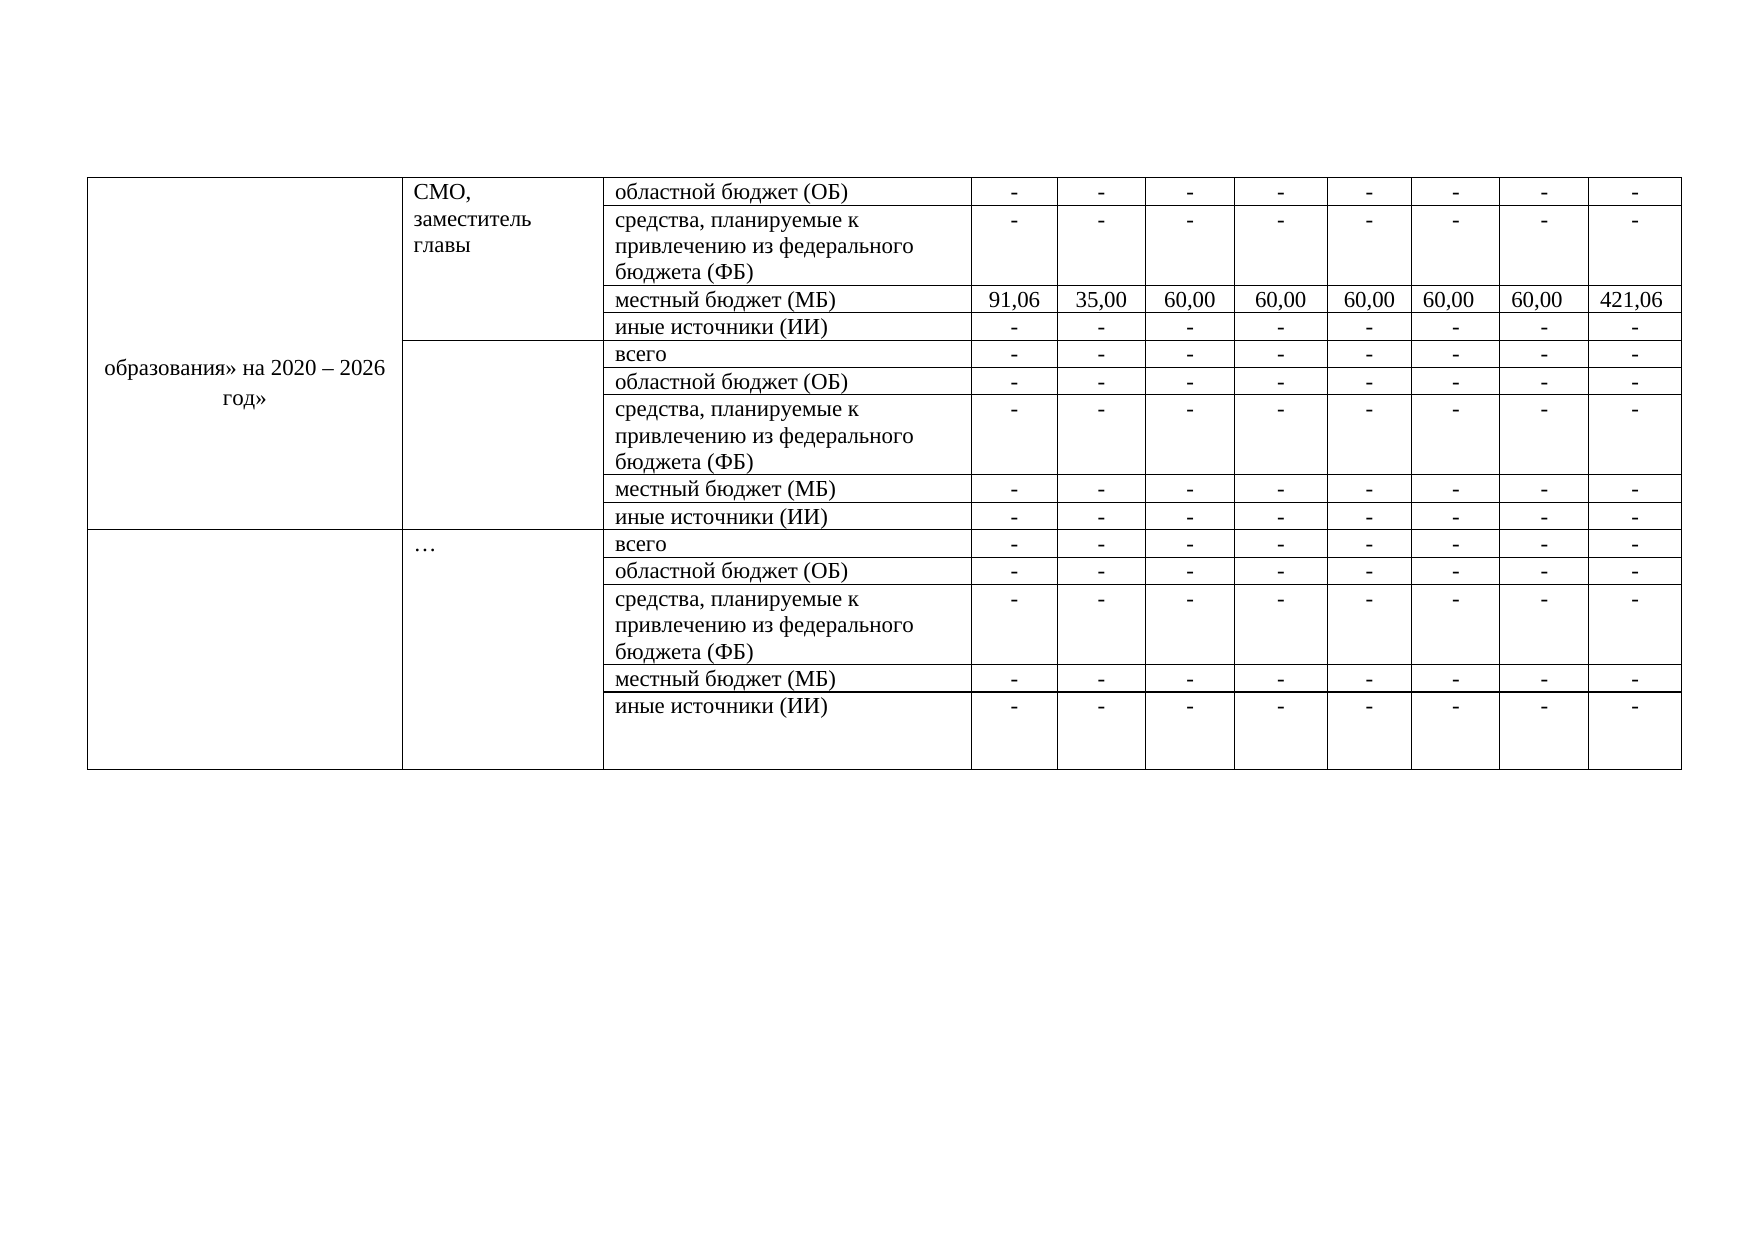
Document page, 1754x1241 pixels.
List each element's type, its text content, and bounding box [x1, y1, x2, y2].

table_cell - [1500, 665, 1588, 691]
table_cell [403, 178, 603, 339]
table_cell - [1235, 475, 1327, 502]
table_cell - [1589, 558, 1681, 584]
table_cell - [1058, 368, 1145, 394]
table_cell - [972, 341, 1057, 367]
table_cell - [1500, 395, 1588, 474]
table_cell - [1412, 665, 1499, 691]
table_cell 35,00 [1058, 286, 1145, 312]
table_cell - [972, 558, 1057, 584]
table_cell - [1412, 395, 1499, 474]
table_cell - [1328, 395, 1411, 474]
table_cell - [972, 395, 1057, 474]
table_cell - [1058, 178, 1145, 204]
table_cell иные источники (ИИ) [604, 693, 971, 769]
table_cell иные источники (ИИ) [604, 313, 971, 339]
table_cell - [972, 503, 1057, 529]
table_cell - [1058, 585, 1145, 664]
table_cell 60,00 [1412, 286, 1499, 312]
table_cell - [1146, 503, 1234, 529]
table_cell - [1235, 341, 1327, 367]
table_cell - [1146, 665, 1234, 691]
table_cell - [1328, 341, 1411, 367]
table_cell - [1589, 475, 1681, 502]
table_cell - [1412, 206, 1499, 285]
table_cell - [1058, 503, 1145, 529]
table_cell - [972, 313, 1057, 339]
table_cell - [1589, 313, 1681, 339]
table_cell местный бюджет (МБ) [604, 665, 971, 691]
table_cell - [1058, 395, 1145, 474]
table_cell областной бюджет (ОБ) [604, 368, 971, 394]
table_cell - [1146, 585, 1234, 664]
table_cell [403, 341, 603, 529]
table_cell - [1328, 558, 1411, 584]
table_cell - [972, 368, 1057, 394]
table_cell средства, планируемые к привлечению из федерального бюджета (ФБ) [604, 585, 971, 664]
table_cell - [1500, 178, 1588, 204]
table_cell - [1589, 395, 1681, 474]
table_cell - [1500, 206, 1588, 285]
table_cell - [1328, 206, 1411, 285]
table_cell - [1146, 558, 1234, 584]
table_cell [88, 530, 402, 769]
table_cell - [1146, 206, 1234, 285]
table_cell - [1235, 693, 1327, 769]
table_cell областной бюджет (ОБ) [604, 558, 971, 584]
table_cell местный бюджет (МБ) [604, 286, 971, 312]
table_cell - [1589, 693, 1681, 769]
table_cell - [972, 178, 1057, 204]
table_cell - [1146, 368, 1234, 394]
table_cell - [1412, 558, 1499, 584]
table_cell - [1235, 395, 1327, 474]
table_cell - [1589, 178, 1681, 204]
table_cell - [1589, 530, 1681, 557]
table_cell - [972, 665, 1057, 691]
table_cell - [1412, 475, 1499, 502]
table_cell - [1235, 368, 1327, 394]
table_cell - [1500, 313, 1588, 339]
table_cell - [1328, 585, 1411, 664]
table_cell - [1589, 368, 1681, 394]
table_cell всего [604, 341, 971, 367]
table_cell 60,00 [1500, 286, 1588, 312]
table_cell 60,00 [1235, 286, 1327, 312]
table_cell - [1235, 530, 1327, 557]
table_cell средства, планируемые к привлечению из федерального бюджета (ФБ) [604, 395, 971, 474]
table_cell - [1146, 530, 1234, 557]
table_cell - [1058, 313, 1145, 339]
table_cell 421,06 [1589, 286, 1681, 312]
table_cell - [1146, 313, 1234, 339]
table_cell - [1235, 178, 1327, 204]
table_cell - [1500, 558, 1588, 584]
table_cell иные источники (ИИ) [604, 503, 971, 529]
table_cell - [1412, 178, 1499, 204]
table_cell - [1328, 530, 1411, 557]
table_cell - [1328, 693, 1411, 769]
table_cell - [1412, 368, 1499, 394]
table_cell - [1058, 558, 1145, 584]
table_cell - [1412, 585, 1499, 664]
table_cell 60,00 [1146, 286, 1234, 312]
table_cell - [972, 475, 1057, 502]
table_cell - [1328, 368, 1411, 394]
table_cell - [1500, 475, 1588, 502]
table_cell - [1412, 341, 1499, 367]
table_cell - [1328, 475, 1411, 502]
table_cell - [1328, 178, 1411, 204]
table_cell - [1589, 206, 1681, 285]
table_cell - [1500, 341, 1588, 367]
table_cell - [1058, 206, 1145, 285]
table_cell - [1058, 665, 1145, 691]
table_cell - [1500, 585, 1588, 664]
table_cell 60,00 [1328, 286, 1411, 312]
table_cell - [1412, 693, 1499, 769]
table_cell - [1235, 665, 1327, 691]
table_cell - [1058, 341, 1145, 367]
table_cell - [1500, 693, 1588, 769]
table_cell - [1235, 558, 1327, 584]
table_cell - [1146, 178, 1234, 204]
table_cell - [1412, 313, 1499, 339]
table_cell всего [604, 530, 971, 557]
table_cell местный бюджет (МБ) [604, 475, 971, 502]
table_cell - [1328, 313, 1411, 339]
table_cell - [1412, 503, 1499, 529]
table_cell - [1058, 530, 1145, 557]
table_cell - [1500, 368, 1588, 394]
table_cell - [1235, 206, 1327, 285]
table_cell - [1058, 475, 1145, 502]
table_cell - [1500, 530, 1588, 557]
table_cell - [1146, 475, 1234, 502]
table_cell - [1589, 503, 1681, 529]
table_cell - [1146, 693, 1234, 769]
table_cell - [972, 530, 1057, 557]
table_cell 91,06 [972, 286, 1057, 312]
table_cell - [972, 206, 1057, 285]
table_cell - [972, 693, 1057, 769]
table_cell - [1589, 341, 1681, 367]
table_cell - [1235, 313, 1327, 339]
table_cell - [1589, 665, 1681, 691]
table_cell - [1328, 665, 1411, 691]
table_cell - [1500, 503, 1588, 529]
table_cell - [1328, 503, 1411, 529]
table_cell областной бюджет (ОБ) [604, 178, 971, 204]
table_cell … [403, 530, 603, 769]
table_cell - [1235, 585, 1327, 664]
table_cell - [972, 585, 1057, 664]
table_cell - [1412, 530, 1499, 557]
table_cell - [1235, 503, 1327, 529]
table_cell - [1058, 693, 1145, 769]
table_cell - [1146, 395, 1234, 474]
table_cell - [1589, 585, 1681, 664]
table_cell средства, планируемые к привлечению из федерального бюджета (ФБ) [604, 206, 971, 285]
table_cell - [1146, 341, 1234, 367]
